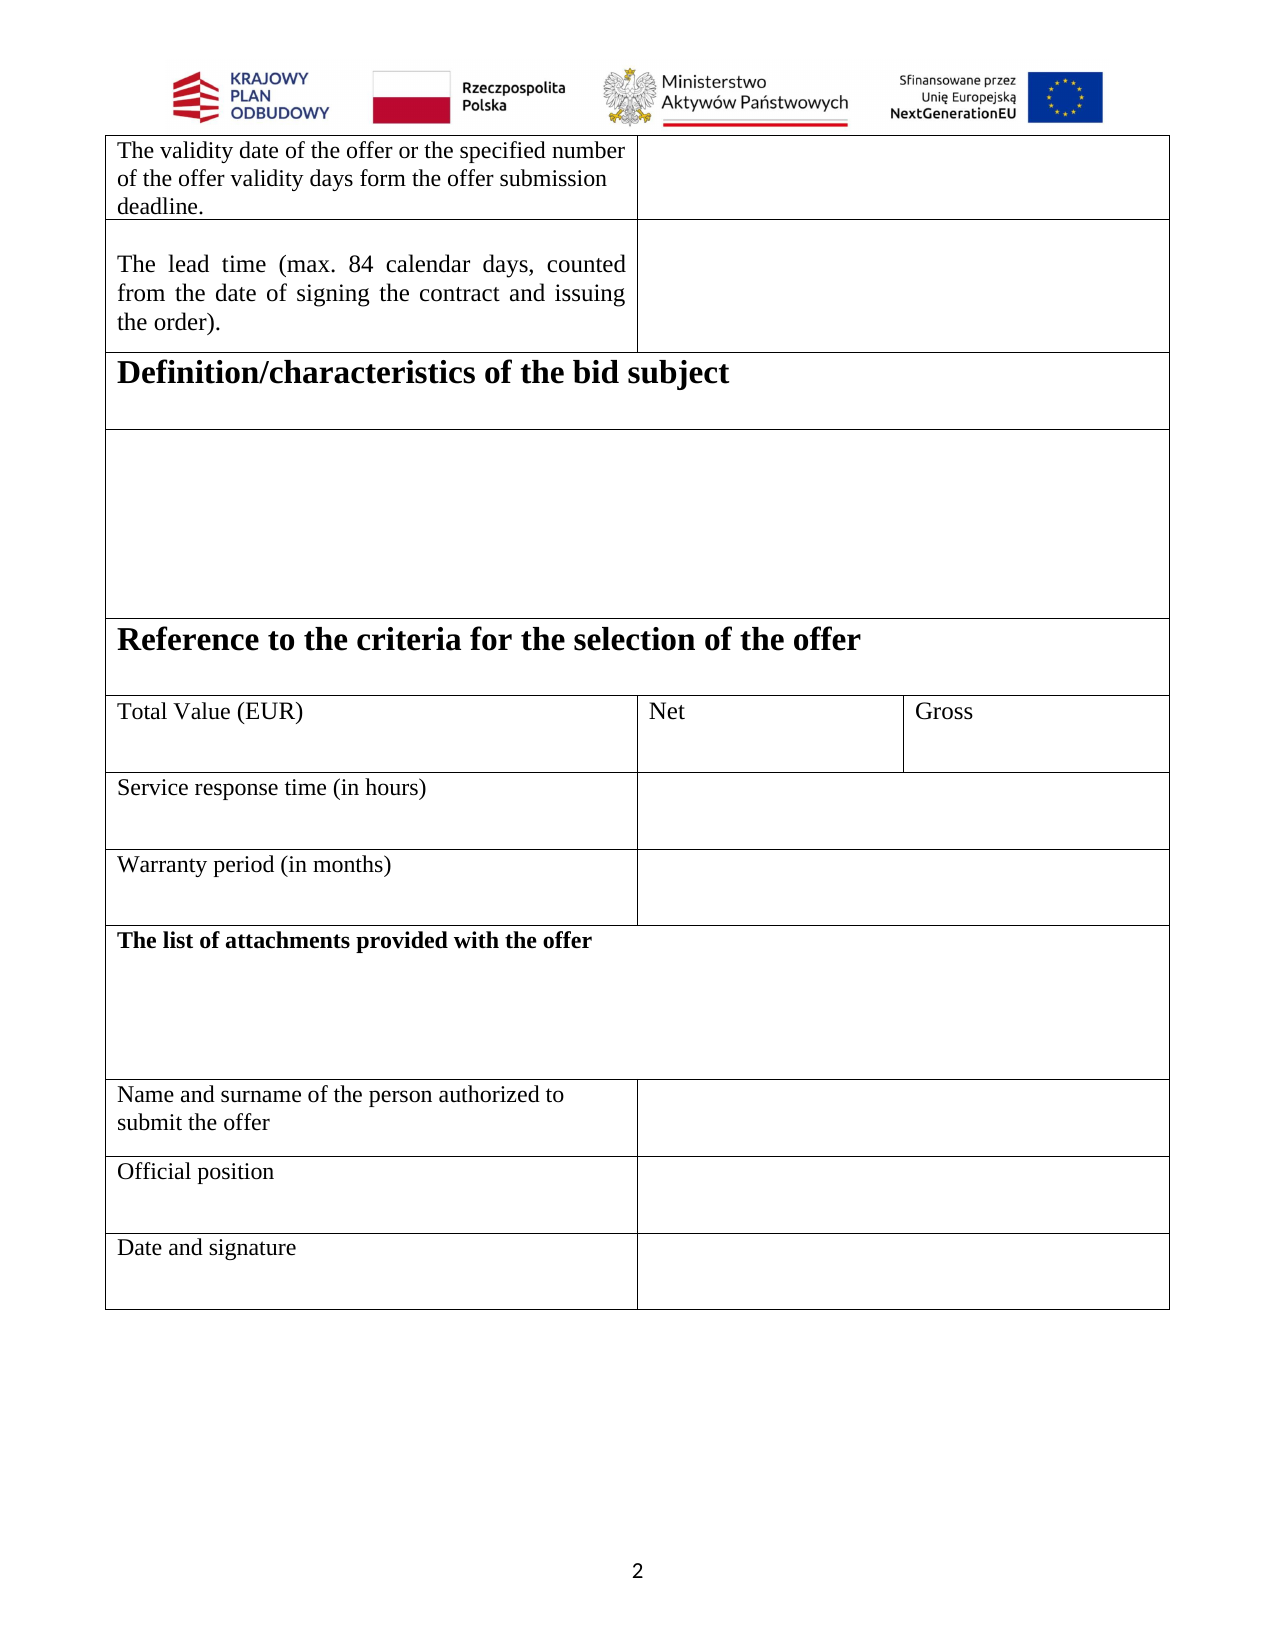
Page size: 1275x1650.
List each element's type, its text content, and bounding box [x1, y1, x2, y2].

table_cell Total Value (EUR) [106, 696, 637, 772]
table_cell [106, 430, 1169, 618]
table_cell Warranty period (in months) [106, 850, 637, 925]
table_cell Reference to the criteria for the selection of the offer [106, 619, 1169, 695]
table_cell [638, 136, 1169, 219]
table_cell The lead time (max. 84 calendar days, counted from the date of signing the contract and issuing the order). [106, 220, 637, 352]
picture [165, 59, 1111, 135]
table_cell [638, 1157, 1169, 1232]
table_cell Service response time (in hours) [106, 773, 637, 848]
table_cell The list of attachments provided with the offer [106, 926, 1169, 1079]
table_cell [638, 773, 1169, 848]
table_cell [638, 1080, 1169, 1156]
table_cell The validity date of the offer or the specified number of the offer validity days form the offer submission deadline. [106, 136, 637, 219]
table_cell Date and signature [106, 1234, 637, 1309]
table_cell Name and surname of the person authorized to submit the offer [106, 1080, 637, 1156]
table_cell Gross [904, 696, 1169, 772]
table_cell Official position [106, 1157, 637, 1232]
table_cell [638, 1234, 1169, 1309]
table_cell Definition/characteristics of the bid subject [106, 353, 1169, 429]
table_cell [638, 220, 1169, 352]
table_cell [638, 850, 1169, 925]
table_cell Net [638, 696, 903, 772]
